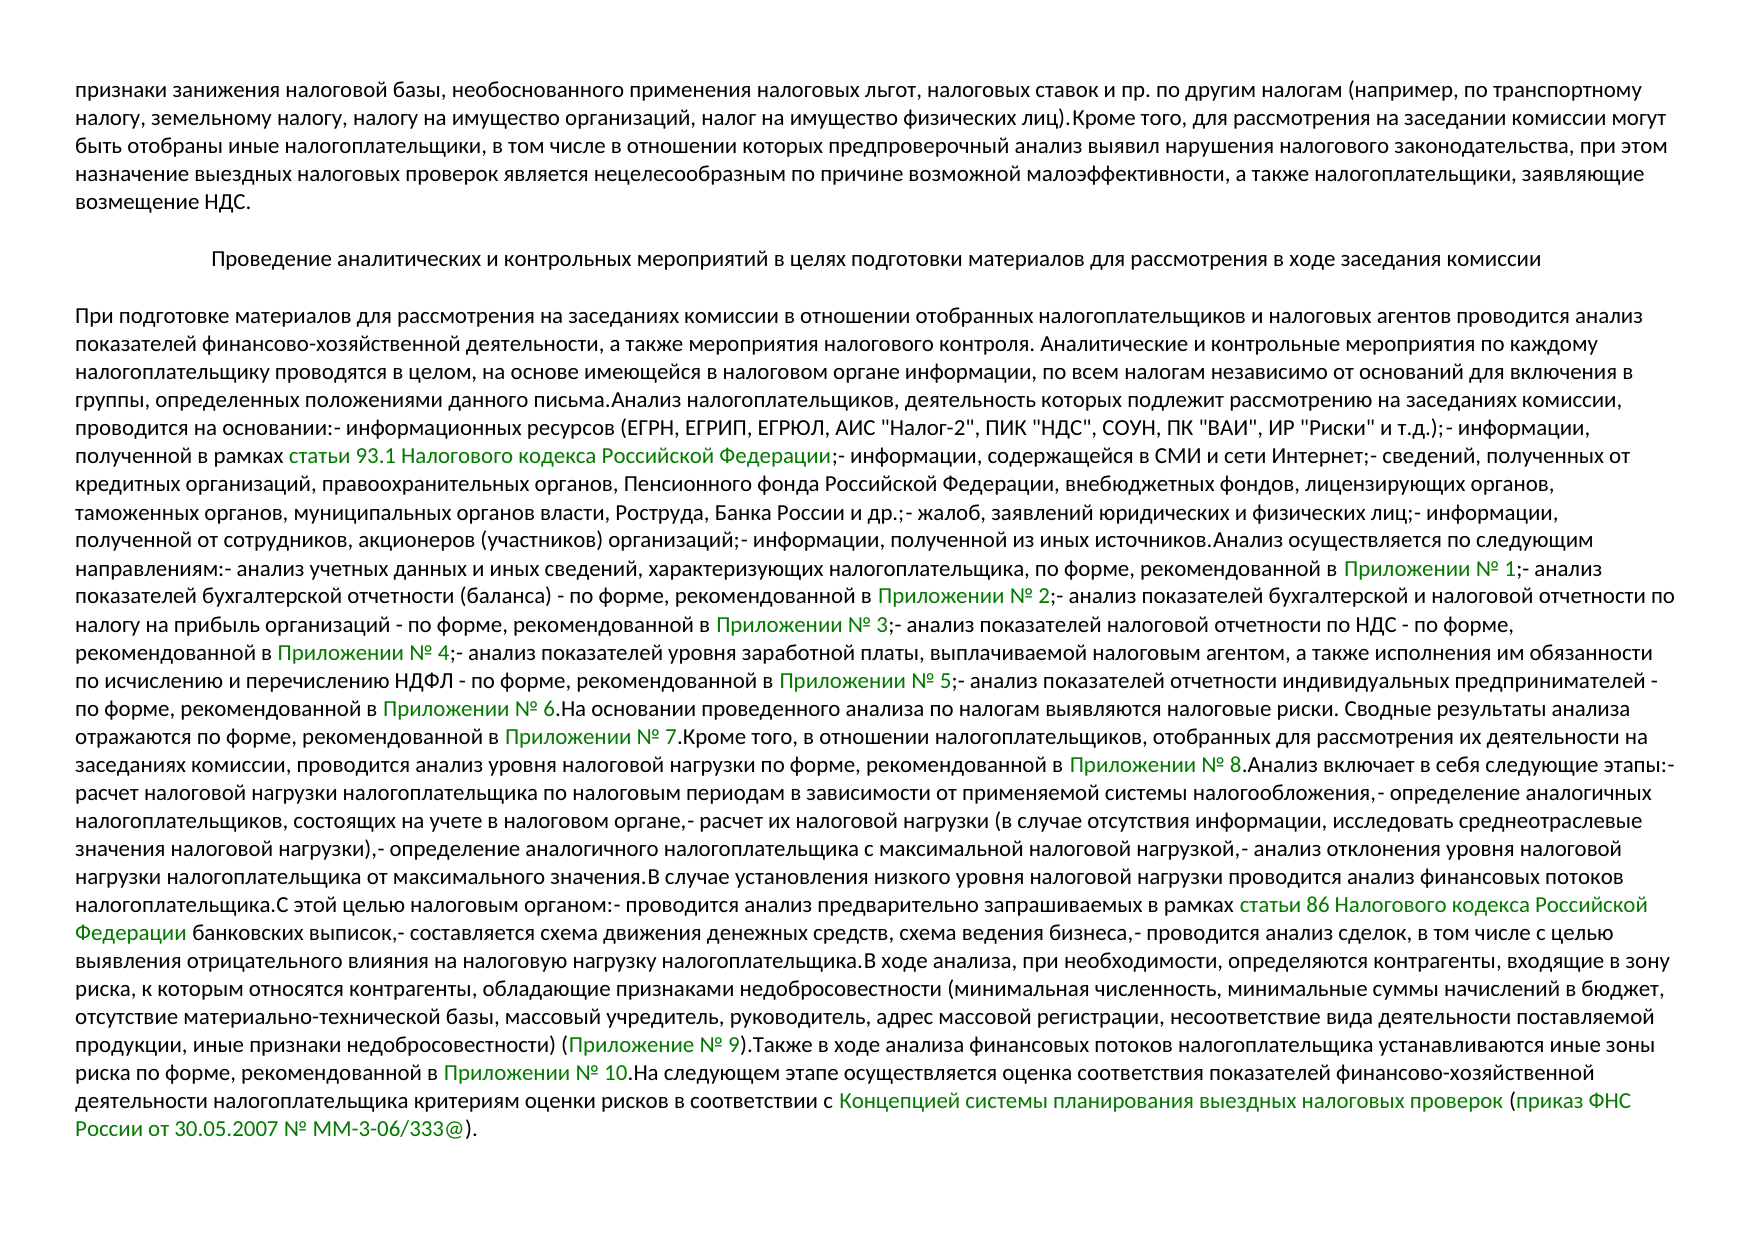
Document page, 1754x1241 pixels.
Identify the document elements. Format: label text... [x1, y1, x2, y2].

text При подготовке материалов для рассмотрения на заседаниях комиссии в отношении отобранных налогоплательщиков и налоговых агентов проводится анализ показателей финансово-хозяйственной деятельности, а также мероприятия налогового контроля. Аналитические и контрольные мероприятия по каждому налогоплательщику проводятся в целом, на основе имеющейся в налоговом органе информации, по всем налогам независимо от оснований для включения в группы, определенных положениями данного письма.Анализ налогоплательщиков, деятельность которых подлежит рассмотрению на заседаниях комиссии, проводится на основании:- информационных ресурсов (ЕГРН, ЕГРИП, ЕГРЮЛ, АИС "Налог-2", ПИК "НДС", СОУН, ПК "ВАИ", ИР "Риски" и т.д.);- информации, полученной в рамках статьи 93.1 Налогового кодекса Российской Федерации;- информации, содержащейся в СМИ и сети Интернет;- сведений, полученных от кредитных организаций, правоохранительных органов, Пенсионного фонда Российской Федерации, внебюджетных фондов, лицензирующих органов, таможенных органов, муниципальных органов власти, Роструда, Банка России и др.;- жалоб, заявлений юридических и физических лиц;- информации, полученной от сотрудников, акционеров (участников) организаций;- информации, полученной из иных источников.Анализ осуществляется по следующим направлениям:- анализ учетных данных и иных сведений, характеризующих налогоплательщика, по форме, рекомендованной в Приложении № 1;- анализ показателей бухгалтерской отчетности (баланса) - по форме, рекомендованной в Приложении № 2;- анализ показателей бухгалтерской и налоговой отчетности по налогу на прибыль организаций - по форме, рекомендованной в Приложении № 3;- анализ показателей налоговой отчетности по НДС - по форме, рекомендованной в Приложении № 4;- анализ показателей уровня заработной платы, выплачиваемой налоговым агентом, а также исполнения им обязанности по исчислению и перечислению НДФЛ - по форме, рекомендованной в Приложении № 5;- анализ показателей отчетности индивидуальных предпринимателей - по форме, рекомендованной в Приложении № 6.На основании проведенного анализа по налогам выявляются налоговые риски. Сводные результаты анализа отражаются по форме, рекомендованной в Приложении № 7.Кроме того, в отношении налогоплательщиков, отобранных для рассмотрения их деятельности на заседаниях комиссии, проводится анализ уровня налоговой нагрузки по форме, рекомендованной в Приложении № 8.Анализ включает в себя следующие этапы:- расчет налоговой нагрузки налогоплательщика по налоговым периодам в зависимости от применяемой системы налогообложения,- определение аналогичных налогоплательщиков, состоящих на учете в налоговом органе,- расчет их налоговой нагрузки (в случае отсутствия информации, исследовать среднеотраслевые значения налоговой нагрузки),- определение аналогичного налогоплательщика с максимальной налоговой нагрузкой,- анализ отклонения уровня налоговой нагрузки налогоплательщика от максимального значения.В случае установления низкого уровня налоговой нагрузки проводится анализ финансовых потоков налогоплательщика.С этой целью налоговым органом:- проводится анализ предварительно запрашиваемых в рамках статьи 86 Налогового кодекса Российской Федерации банковских выписок,- составляется схема движения денежных средств, схема ведения бизнеса,- проводится анализ сделок, в том числе с целью выявления отрицательного влияния на налоговую нагрузку налогоплательщика.В ходе анализа, при необходимости, определяются контрагенты, входящие в зону риска, к которым относятся контрагенты, обладающие признаками недобросовестности (минимальная численность, минимальные суммы начислений в бюджет, отсутствие материально-технической базы, массовый учредитель, руководитель, адрес массовой регистрации, несоответствие вида деятельности поставляемой продукции, иные признаки недобросовестности) (Приложение № 9).Также в ходе анализа финансовых потоков налогоплательщика устанавливаются иные зоны риска по форме, рекомендованной в Приложении № 10.На следующем этапе осуществляется оценка соответствия показателей финансово-хозяйственной деятельности налогоплательщика критериям оценки рисков в соответствии с Концепцией системы планирования выездных налоговых проверок (приказ ФНС России от 30.05.2007 № ММ-3-06/333@). [75, 301, 1679, 1142]
text Проведение аналитических и контрольных мероприятий в целях подготовки материалов для рассмотрения в ходе заседания комиссии [75, 244, 1679, 272]
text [75, 75, 1679, 215]
